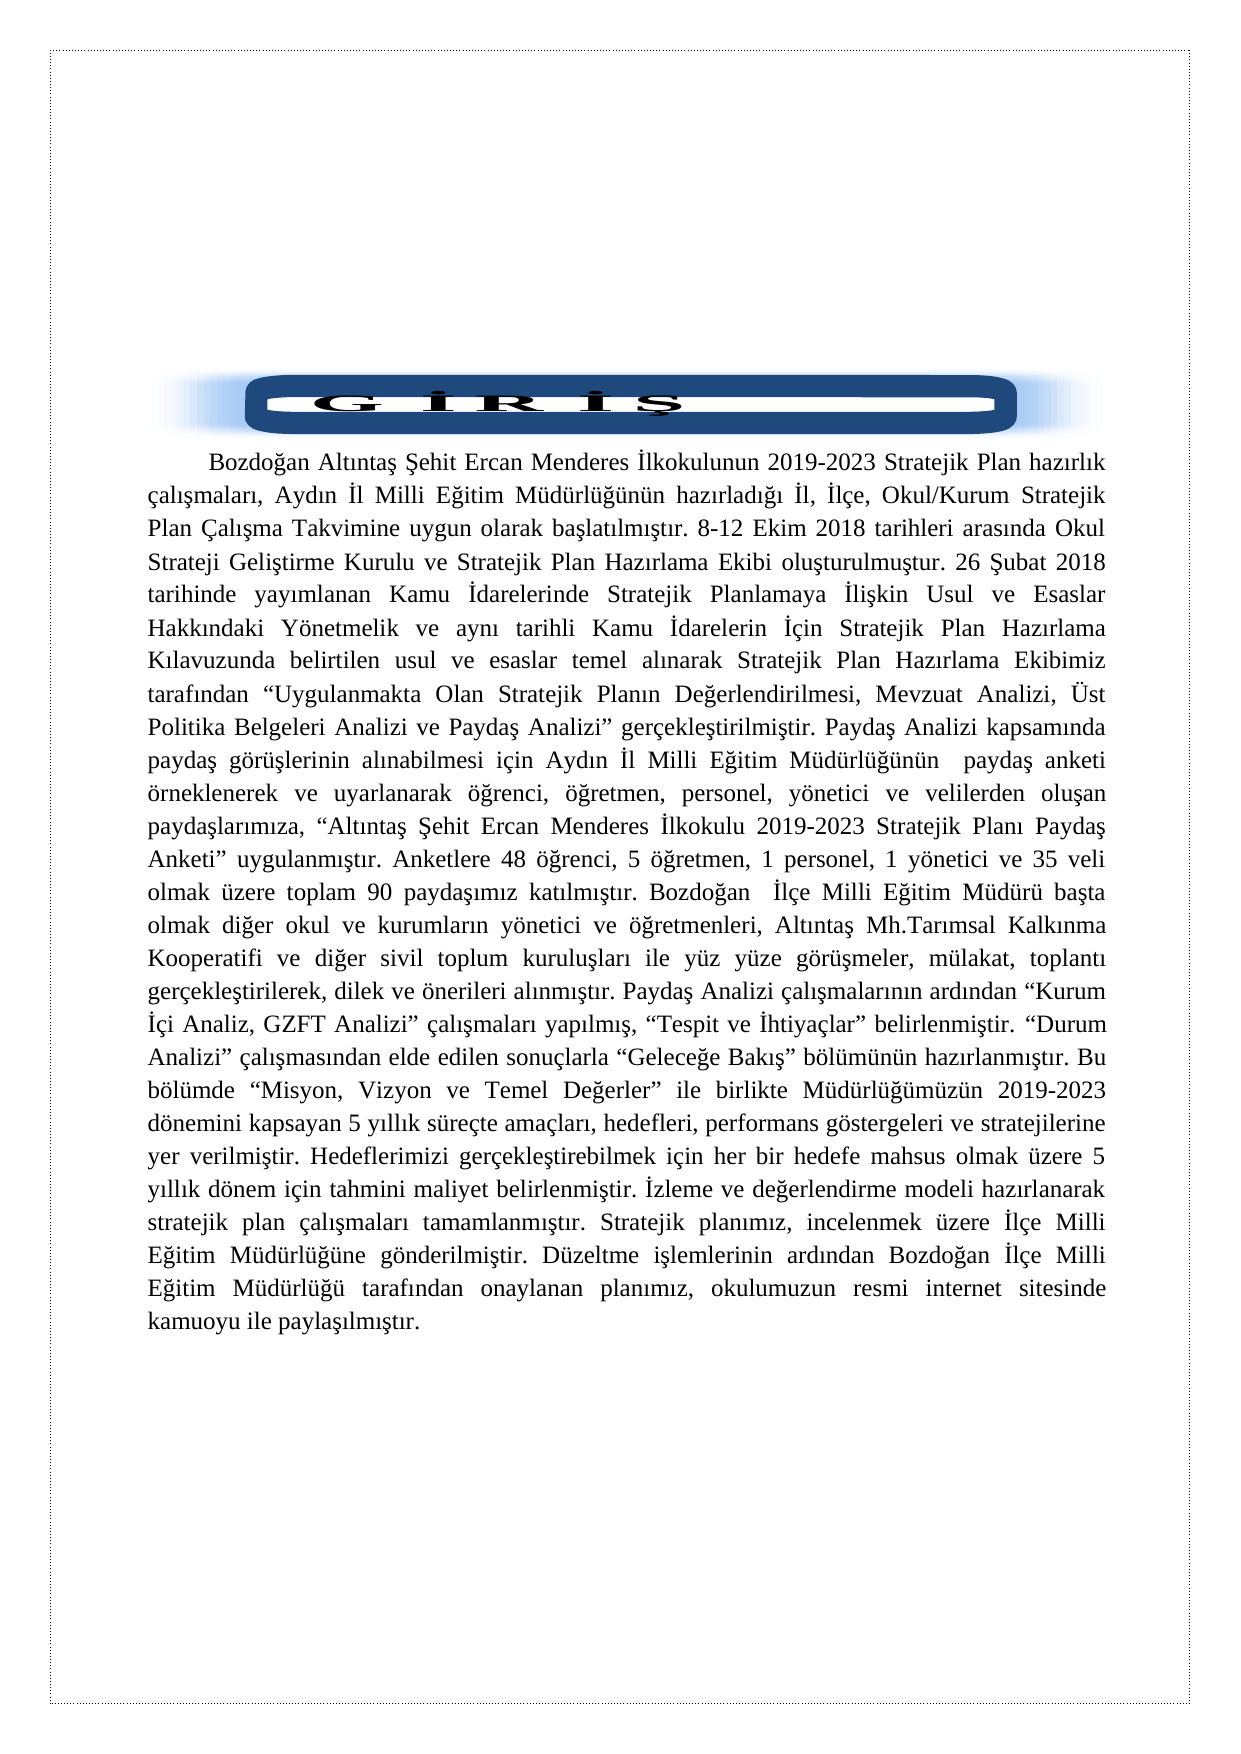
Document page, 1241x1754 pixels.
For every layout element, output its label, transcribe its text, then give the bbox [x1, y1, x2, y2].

text Bozdoğan Altıntaş Şehit Ercan Menderes İlkokulunun 2019-2023 Stratejik Plan hazırlık çalışmaları, Aydın İl Milli Eğitim Müdürlüğünün hazırladığı İl, İlçe, Okul/Kurum Stratejik Plan Çalışma Takvimine uygun olarak başlatılmıştır. 8-12 Ekim 2018 tarihleri arasında Okul Strateji Geliştirme Kurulu ve Stratejik Plan Hazırlama Ekibi oluşturulmuştur. 26 Şubat 2018 tarihinde yayımlanan Kamu İdarelerinde Stratejik Planlamaya İlişkin Usul ve Esaslar Hakkındaki Yönetmelik ve aynı tarihli Kamu İdarelerin İçin Stratejik Plan Hazırlama Kılavuzunda belirtilen usul ve esaslar temel alınarak Stratejik Plan Hazırlama Ekibimiz tarafından “Uygulanmakta Olan Stratejik Planın Değerlendirilmesi, Mevzuat Analizi, Üst Politika Belgeleri Analizi ve Paydaş Analizi” gerçekleştirilmiştir. Paydaş Analizi kapsamında paydaş görüşlerinin alınabilmesi için Aydın İl Milli Eğitim Müdürlüğünün paydaş anketi örneklenerek ve uyarlanarak öğrenci, öğretmen, personel, yönetici ve velilerden oluşan paydaşlarımıza, “Altıntaş Şehit Ercan Menderes İlkokulu 2019-2023 Stratejik Planı Paydaş Anketi” uygulanmıştır. Anketlere 48 öğrenci, 5 öğretmen, 1 personel, 1 yönetici ve 35 veli olmak üzere toplam 90 paydaşımız katılmıştır. Bozdoğan İlçe Milli Eğitim Müdürü başta olmak diğer okul ve kurumların yönetici ve öğretmenleri, Altıntaş Mh.Tarımsal Kalkınma Kooperatifi ve diğer sivil toplum kuruluşları ile yüz yüze görüşmeler, mülakat, toplantı gerçekleştirilerek, dilek ve önerileri alınmıştır. Paydaş Analizi çalışmalarının ardından “Kurum İçi Analiz, GZFT Analizi” çalışmaları yapılmış, “Tespit ve İhtiyaçlar” belirlenmiştir. “Durum Analizi” çalışmasından elde edilen sonuçlarla “Geleceğe Bakış” bölümünün hazırlanmıştır. Bu bölümde “Misyon, Vizyon ve Temel Değerler” ile birlikte Müdürlüğümüzün 2019-2023 dönemini kapsayan 5 yıllık süreçte amaçları, hedefleri, performans göstergeleri ve stratejilerine yer verilmiştir. Hedeflerimizi gerçekleştirebilmek için her bir hedefe mahsus olmak üzere 5 yıllık dönem için tahmini maliyet belirlenmiştir. İzleme ve değerlendirme modeli hazırlanarak stratejik plan çalışmaları tamamlanmıştır. Stratejik planımız, incelenmek üzere İlçe Milli Eğitim Müdürlüğüne gönderilmiştir. Düzeltme işlemlerinin ardından Bozdoğan İlçe Milli Eğitim Müdürlüğü tarafından onaylanan planımız, okulumuzun resmi internet sitesinde kamuoyu ile paylaşılmıştır. [147, 447, 1107, 1335]
